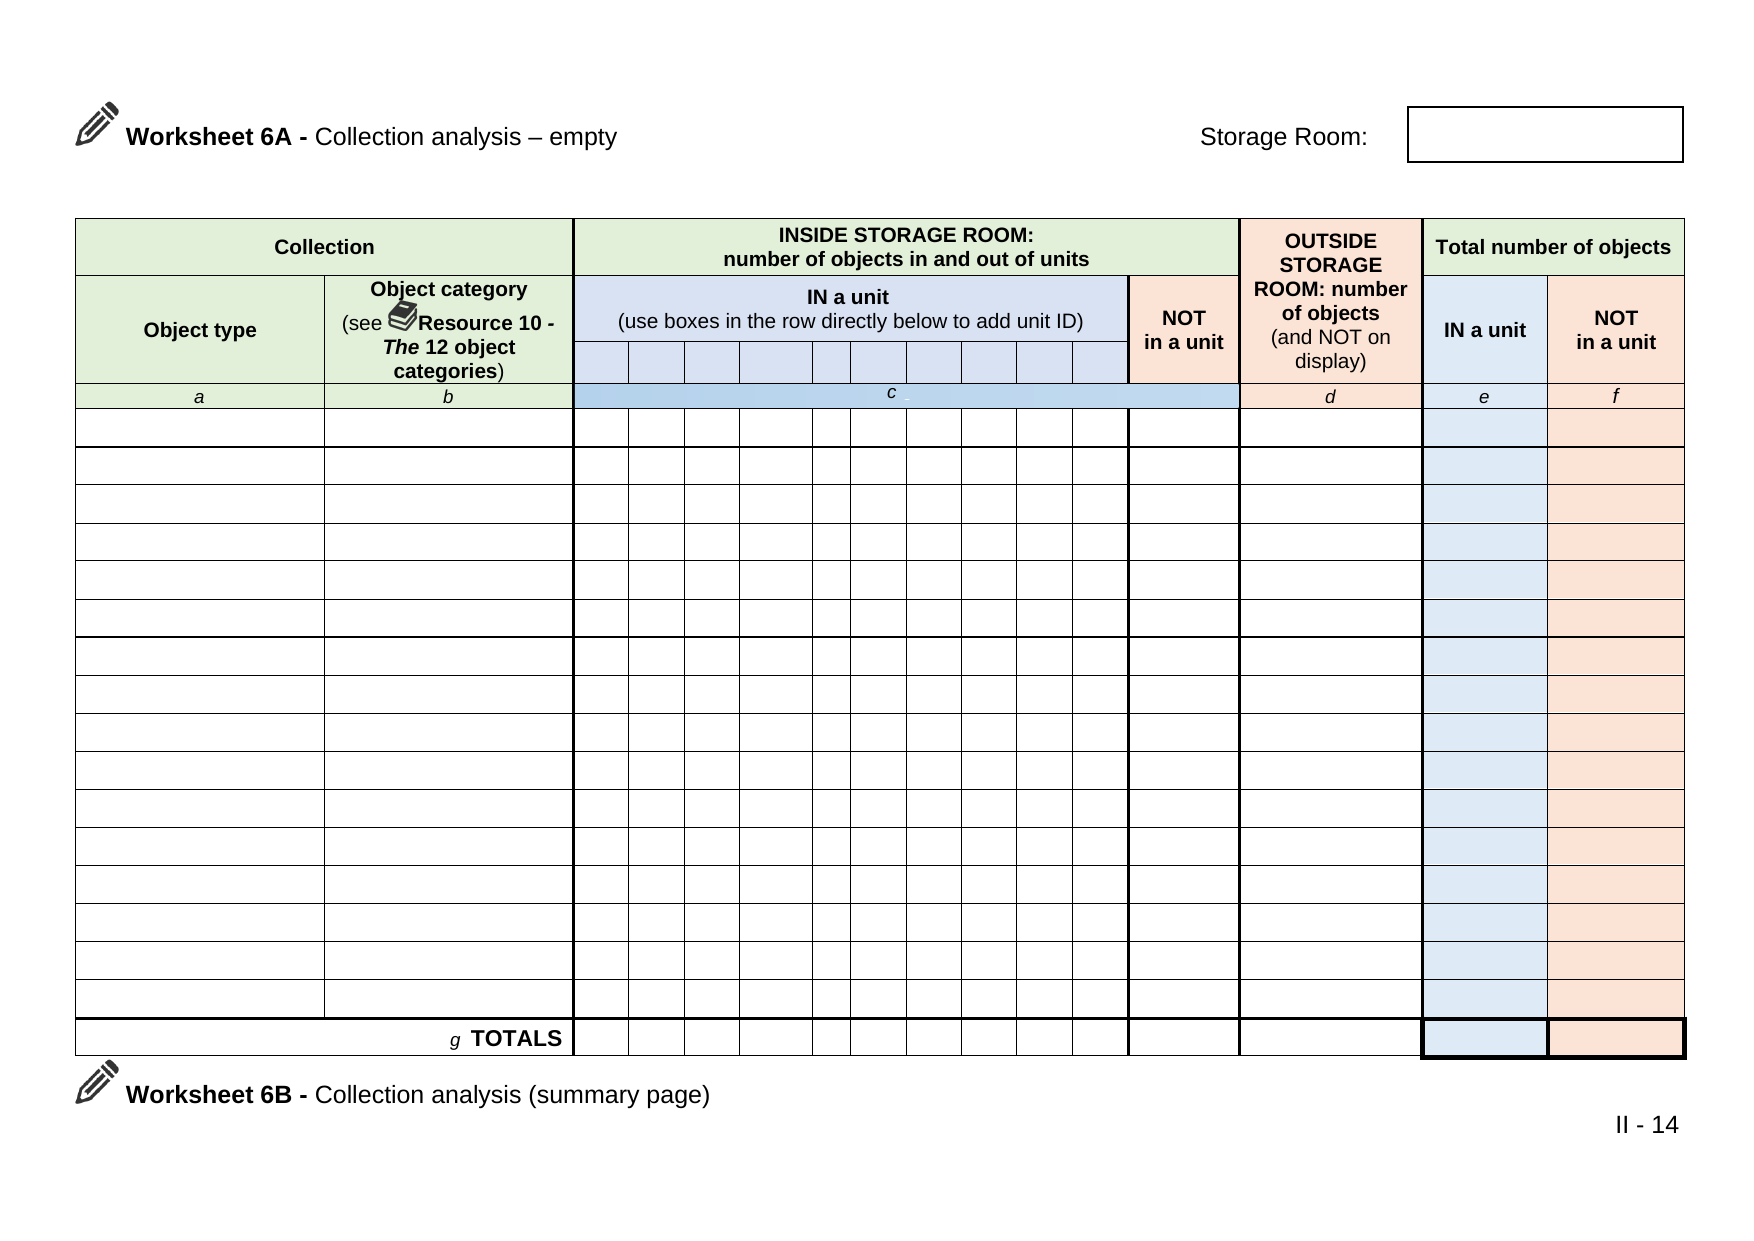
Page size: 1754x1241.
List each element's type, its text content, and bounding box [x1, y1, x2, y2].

table_cell [851, 524, 906, 560]
table_cell [907, 485, 961, 522]
table_cell [685, 828, 739, 864]
table_cell [685, 485, 739, 522]
table_cell [1241, 942, 1421, 979]
table_cell [575, 676, 628, 712]
table_cell [629, 600, 684, 636]
table_cell [1424, 980, 1547, 1017]
table_cell [813, 828, 850, 864]
table_cell [325, 980, 572, 1017]
table_cell [575, 448, 628, 484]
table_cell [1548, 561, 1684, 598]
table_cell [962, 600, 1016, 636]
table_cell [325, 524, 572, 560]
table_cell [740, 752, 812, 788]
table_cell [907, 942, 961, 979]
table_cell [325, 638, 572, 674]
table_cell [76, 714, 324, 751]
table_cell [629, 866, 684, 903]
table_cell [1424, 942, 1547, 979]
table_cell [1548, 676, 1684, 712]
table_cell [962, 485, 1016, 522]
table_cell [813, 752, 850, 788]
table_cell [1130, 409, 1238, 446]
table_cell [740, 342, 812, 383]
table_header INSIDE STORAGE ROOM: number of objects in and out of units [575, 219, 1238, 275]
table_cell [629, 448, 684, 484]
table_cell [325, 409, 572, 446]
table_cell [1548, 980, 1684, 1017]
table_cell [1017, 600, 1072, 636]
table_header Total number of objects [1424, 219, 1684, 275]
table_cell [1424, 866, 1547, 903]
table_cell [813, 524, 850, 560]
table_cell [1130, 942, 1238, 979]
table_cell [813, 600, 850, 636]
table_cell [1017, 676, 1072, 712]
table_cell [962, 561, 1016, 598]
table_cell [575, 904, 628, 941]
table_cell [851, 638, 906, 674]
table_cell [1548, 448, 1684, 484]
table_cell [1130, 790, 1238, 827]
table_cell [1130, 448, 1238, 484]
table_cell [740, 790, 812, 827]
table_cell [813, 409, 850, 446]
table_cell [575, 485, 628, 522]
table_cell [685, 409, 739, 446]
table_cell [76, 752, 324, 788]
table_cell [907, 790, 961, 827]
table_cell [1017, 448, 1072, 484]
table_cell [962, 866, 1016, 903]
table_cell [76, 600, 324, 636]
table_cell [1073, 828, 1127, 864]
table_cell [962, 942, 1016, 979]
table_cell [1241, 714, 1421, 751]
table_cell [629, 409, 684, 446]
table_cell [1017, 866, 1072, 903]
table_cell [325, 676, 572, 712]
table_cell [685, 714, 739, 751]
table_cell [1017, 485, 1072, 522]
text Worksheet 6A - Collection analysis – empty Storage Room: [75, 102, 1679, 151]
table_cell [685, 342, 739, 383]
table_cell [740, 980, 812, 1017]
table_cell [76, 676, 324, 712]
table_cell [76, 904, 324, 941]
table_cell [575, 638, 628, 674]
table_cell [851, 866, 906, 903]
table_header Collection [76, 219, 572, 275]
table_cell [851, 904, 906, 941]
table_cell [740, 942, 812, 979]
table_cell [629, 561, 684, 598]
table_cell [851, 409, 906, 446]
table_cell [1073, 638, 1127, 674]
table_cell a [76, 384, 324, 408]
table_cell [325, 714, 572, 751]
table_cell [1017, 942, 1072, 979]
table_cell [813, 1020, 850, 1055]
table_cell [851, 980, 906, 1017]
table_cell [851, 485, 906, 522]
table_cell [1017, 524, 1072, 560]
table_cell g TOTALS [76, 1020, 572, 1055]
table_cell [813, 638, 850, 674]
table_cell [813, 980, 850, 1017]
table_cell [325, 866, 572, 903]
table_cell [629, 714, 684, 751]
table_cell [325, 828, 572, 864]
table_cell [685, 1020, 739, 1055]
table_cell [740, 638, 812, 674]
table_cell [740, 676, 812, 712]
table_cell [1130, 828, 1238, 864]
table_cell e [1424, 384, 1547, 408]
table_cell [1241, 448, 1421, 484]
table_cell [629, 980, 684, 1017]
text Worksheet 6B - Collection analysis (summary page) [75, 1059, 1679, 1108]
table_cell [962, 714, 1016, 751]
table_cell [907, 904, 961, 941]
table_cell [76, 409, 324, 446]
table_cell [1548, 714, 1684, 751]
table_cell [629, 524, 684, 560]
table_cell [575, 342, 628, 383]
table_cell [575, 752, 628, 788]
table_cell [1241, 866, 1421, 903]
table_cell [1130, 1020, 1238, 1055]
table_cell [962, 409, 1016, 446]
table_cell [76, 866, 324, 903]
table_cell [629, 790, 684, 827]
table_cell [813, 561, 850, 598]
table_cell [813, 676, 850, 712]
table_cell [1548, 904, 1684, 941]
picture [387, 300, 418, 331]
table_cell [962, 980, 1016, 1017]
table_cell [1548, 409, 1684, 446]
table_cell [76, 524, 324, 560]
table_cell [629, 752, 684, 788]
table_cell [740, 600, 812, 636]
table_cell [740, 524, 812, 560]
table_cell [1073, 676, 1127, 712]
table_cell [685, 561, 739, 598]
table_cell [1424, 485, 1547, 522]
table_cell [1073, 980, 1127, 1017]
table_cell [1548, 942, 1684, 979]
table_cell [685, 942, 739, 979]
table_cell [962, 342, 1016, 383]
table_cell [907, 524, 961, 560]
table_cell [1130, 676, 1238, 712]
table_cell [907, 561, 961, 598]
table_cell [1073, 1020, 1127, 1055]
table_cell [575, 790, 628, 827]
table_cell NOT in a unit [1130, 276, 1238, 383]
table_cell [740, 448, 812, 484]
table_cell [740, 561, 812, 598]
table_cell [1073, 524, 1127, 560]
table_cell [740, 714, 812, 751]
table_cell [962, 676, 1016, 712]
table_cell [685, 638, 739, 674]
table_cell [685, 676, 739, 712]
table_cell [851, 752, 906, 788]
table_cell [1073, 409, 1127, 446]
table_cell [1073, 752, 1127, 788]
table_cell [76, 448, 324, 484]
table_cell [325, 790, 572, 827]
table_cell [1130, 638, 1238, 674]
table_cell [1073, 904, 1127, 941]
table_cell [907, 714, 961, 751]
table_cell [740, 904, 812, 941]
table_cell [851, 342, 906, 383]
table_cell [813, 485, 850, 522]
table_cell [76, 485, 324, 522]
table_cell [907, 980, 961, 1017]
table_cell [575, 714, 628, 751]
table_cell [629, 676, 684, 712]
table_cell [575, 942, 628, 979]
table_cell [740, 485, 812, 522]
table_cell [1017, 980, 1072, 1017]
table_cell [851, 942, 906, 979]
table_cell [1130, 980, 1238, 1017]
table_cell [962, 1020, 1016, 1055]
table_cell [1017, 714, 1072, 751]
table_cell [1424, 790, 1547, 827]
table_cell [1073, 448, 1127, 484]
table_cell [685, 448, 739, 484]
table_cell [1241, 561, 1421, 598]
table_cell IN a unit (use boxes in the row directly below to add unit ID) [575, 276, 1127, 341]
table_cell [907, 409, 961, 446]
table_cell [962, 524, 1016, 560]
table_cell [575, 980, 628, 1017]
table_cell [629, 942, 684, 979]
table_cell [962, 790, 1016, 827]
table_cell [1424, 828, 1547, 864]
table_cell [1424, 524, 1547, 560]
table_cell [813, 942, 850, 979]
table_cell b [325, 384, 572, 408]
table_cell [851, 828, 906, 864]
table_cell [629, 638, 684, 674]
table_cell [1073, 561, 1127, 598]
table_cell [1548, 866, 1684, 903]
table_cell [685, 904, 739, 941]
table_cell [575, 561, 628, 598]
table_cell [575, 828, 628, 864]
table_cell [575, 600, 628, 636]
table_cell [851, 676, 906, 712]
table_cell d [1241, 384, 1421, 408]
table_cell [1241, 828, 1421, 864]
table_cell [1017, 752, 1072, 788]
table_cell [1241, 904, 1421, 941]
table_cell [1017, 638, 1072, 674]
table_cell [907, 866, 961, 903]
table_cell [1073, 714, 1127, 751]
table_cell [629, 904, 684, 941]
table_cell [1424, 561, 1547, 598]
table_cell [851, 790, 906, 827]
table_cell [813, 448, 850, 484]
table_cell [685, 524, 739, 560]
table_cell [1130, 561, 1238, 598]
table_cell [1241, 676, 1421, 712]
table_cell [1073, 342, 1127, 383]
table_cell [1424, 409, 1547, 446]
table_cell IN a unit [1424, 276, 1547, 383]
table_cell [325, 561, 572, 598]
table_cell [813, 904, 850, 941]
table_cell [1241, 600, 1421, 636]
table_cell [740, 409, 812, 446]
table_cell [325, 904, 572, 941]
table_cell [325, 942, 572, 979]
table_cell [1073, 942, 1127, 979]
table_cell [1241, 485, 1421, 522]
table_cell [851, 1020, 906, 1055]
table_cell [1424, 638, 1547, 674]
table_cell [962, 904, 1016, 941]
table_cell [1424, 600, 1547, 636]
table_cell [1017, 409, 1072, 446]
table_cell [1548, 524, 1684, 560]
table_cell [1130, 524, 1238, 560]
table_cell [1130, 904, 1238, 941]
table_cell [1241, 638, 1421, 674]
table_cell [907, 828, 961, 864]
table_cell [1073, 790, 1127, 827]
table_cell [76, 561, 324, 598]
table_cell [813, 714, 850, 751]
table_cell [685, 752, 739, 788]
table_cell [1241, 980, 1421, 1017]
table_cell [907, 752, 961, 788]
table_cell [1548, 790, 1684, 827]
table_cell Object type [76, 276, 324, 383]
table_cell [1017, 561, 1072, 598]
table_cell [1425, 1021, 1546, 1055]
table_cell [1548, 638, 1684, 674]
table_cell [76, 942, 324, 979]
table_cell [1130, 714, 1238, 751]
table_cell [1424, 448, 1547, 484]
table_cell [76, 790, 324, 827]
table_cell [1130, 866, 1238, 903]
table_cell [1241, 1020, 1420, 1055]
table_cell [1241, 752, 1421, 788]
table_cell [962, 752, 1016, 788]
table_cell [1424, 714, 1547, 751]
table_cell [907, 448, 961, 484]
table_cell [1130, 600, 1238, 636]
table_cell [1548, 600, 1684, 636]
table_cell [962, 828, 1016, 864]
table_cell [907, 1020, 961, 1055]
table_cell [1073, 866, 1127, 903]
table_cell [907, 342, 961, 383]
picture [75, 101, 119, 146]
table_cell [1130, 485, 1238, 522]
table_cell [325, 752, 572, 788]
table_cell [1017, 1020, 1072, 1055]
table_cell [740, 866, 812, 903]
table_cell [1130, 752, 1238, 788]
table_cell [813, 790, 850, 827]
table_cell Object category (see Resource 10 - The 12 object categories) [325, 276, 572, 383]
table_cell [740, 828, 812, 864]
table_cell [1017, 828, 1072, 864]
table_cell [1241, 524, 1421, 560]
table_cell [325, 485, 572, 522]
table_cell [575, 409, 628, 446]
table_cell [1017, 790, 1072, 827]
table_cell [907, 676, 961, 712]
table_cell [685, 790, 739, 827]
table_cell [1241, 409, 1421, 446]
table_cell [851, 714, 906, 751]
table_cell [629, 485, 684, 522]
table_cell [813, 866, 850, 903]
table_cell [629, 1020, 684, 1055]
table_header OUTSIDE STORAGE ROOM: number of objects (and NOT on display) [1241, 219, 1421, 383]
table_cell [1548, 752, 1684, 788]
table_cell [76, 638, 324, 674]
table_cell [685, 980, 739, 1017]
table_cell [575, 524, 628, 560]
table_cell [1241, 790, 1421, 827]
table_cell [1073, 485, 1127, 522]
table_cell f [1548, 384, 1684, 408]
table_cell [962, 638, 1016, 674]
table_cell [76, 828, 324, 864]
picture [75, 1059, 119, 1104]
table_cell [1424, 676, 1547, 712]
table_cell [851, 561, 906, 598]
table_cell [813, 342, 850, 383]
table_cell [1424, 752, 1547, 788]
table_cell [325, 448, 572, 484]
table_cell [1550, 1021, 1682, 1055]
table_cell [851, 448, 906, 484]
table_cell [1017, 342, 1072, 383]
table_cell [851, 600, 906, 636]
table_cell [962, 448, 1016, 484]
table_cell [1073, 600, 1127, 636]
table_cell NOT in a unit [1548, 276, 1684, 383]
table_cell [629, 828, 684, 864]
table_cell [575, 866, 628, 903]
table_cell [1017, 904, 1072, 941]
table_cell [1548, 485, 1684, 522]
table_cell [76, 980, 324, 1017]
table_cell [740, 1020, 812, 1055]
table_cell [685, 866, 739, 903]
table_cell [907, 638, 961, 674]
table_cell [629, 342, 684, 383]
table_cell [907, 600, 961, 636]
table_cell [1548, 828, 1684, 864]
table_cell [325, 600, 572, 636]
table_cell [575, 1020, 628, 1055]
table_cell [685, 600, 739, 636]
table_cell [1424, 904, 1547, 941]
